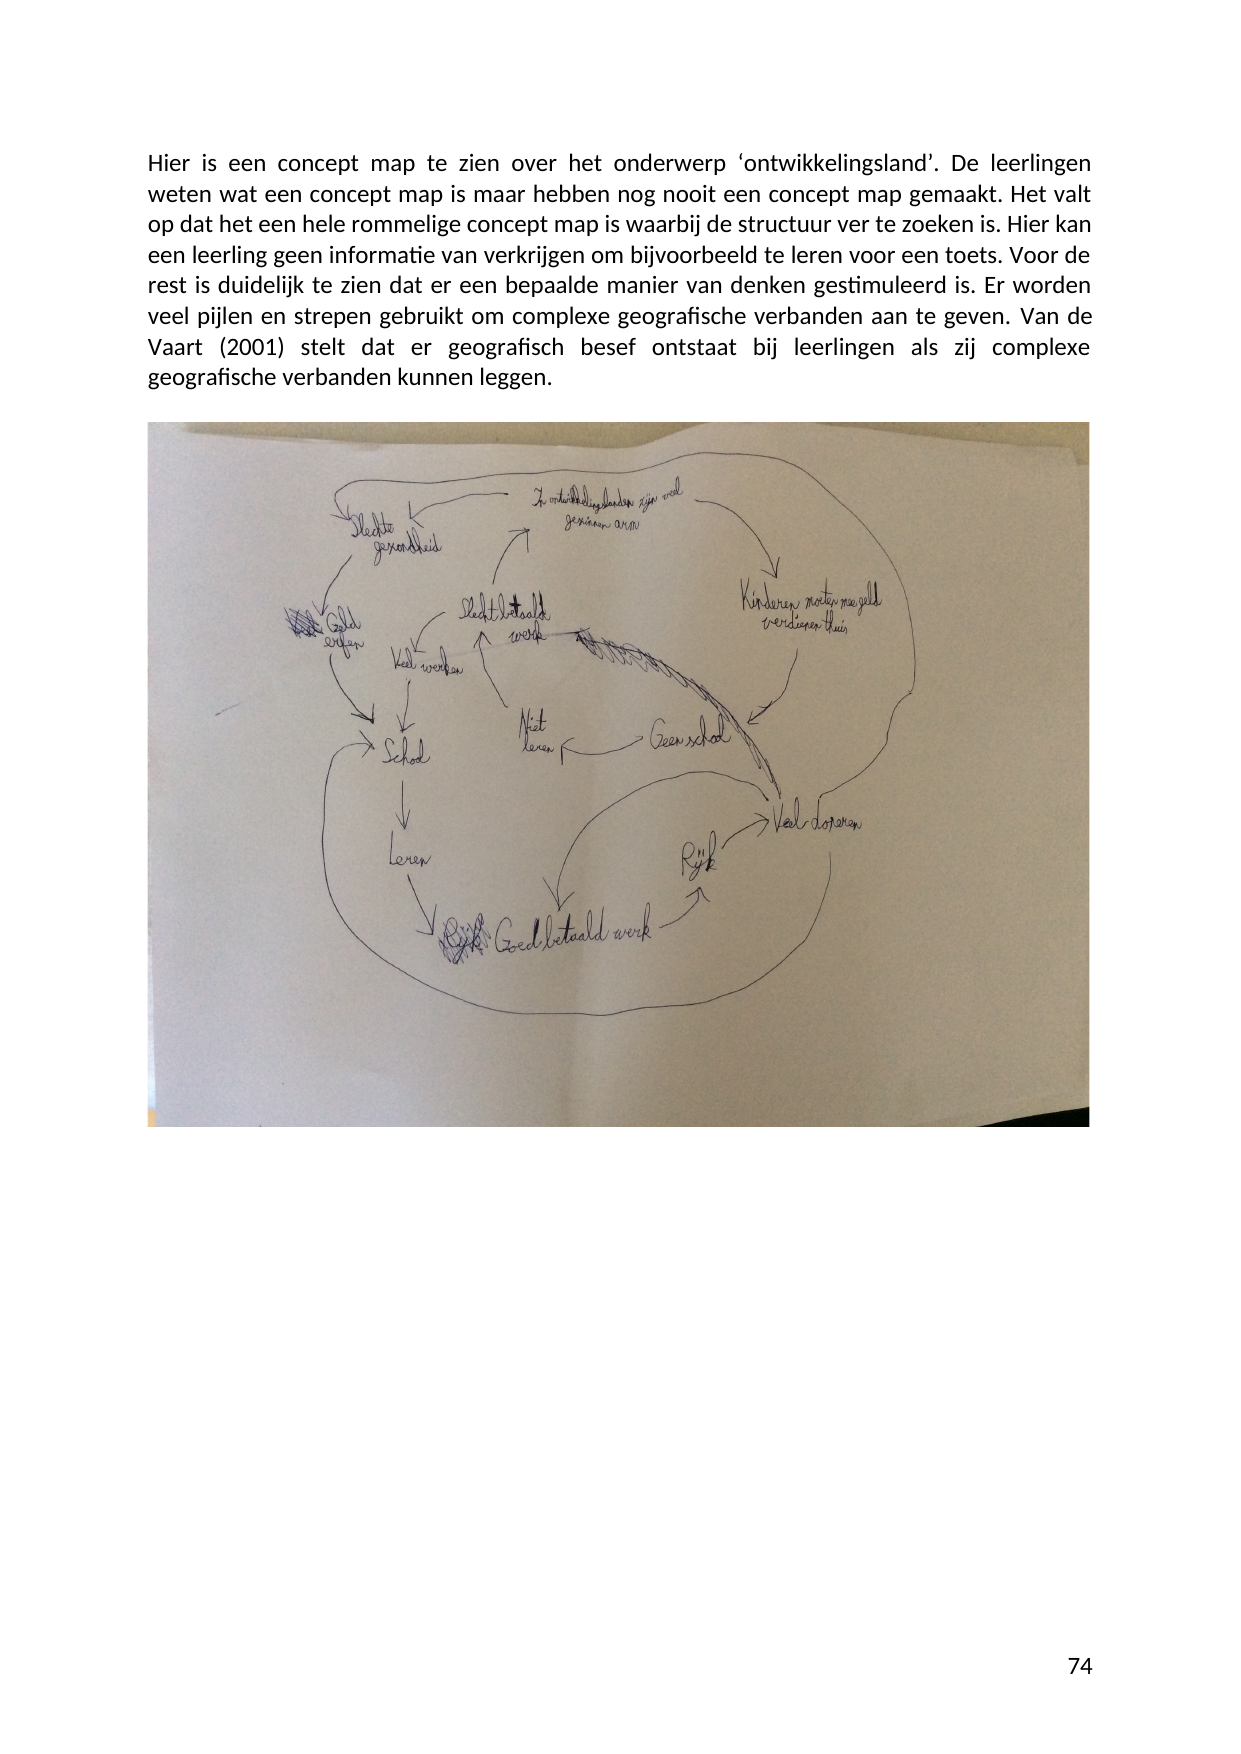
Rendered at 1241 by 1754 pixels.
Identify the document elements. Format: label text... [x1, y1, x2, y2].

text Hier is een concept map te zien over het onderwerp ‘ontwikkelingsland’. De leerlingen weten wat een concept map is maar hebben nog nooit een concept map gemaakt. Het valt op dat het een hele rommelige concept map is waarbij de structuur ver te zoeken is. Hier kan een leerling geen informatie van verkrijgen om bijvoorbeeld te leren voor een toets. Voor de rest is duidelijk te zien dat er een bepaalde manier van denken gestimuleerd is. Er worden veel pijlen en strepen gebruikt om complexe geografische verbanden aan te geven. Van de Vaart (2001) stelt dat er geografisch besef ontstaat bij leerlingen als zij complexe geografische verbanden kunnen leggen. [148, 148, 1093, 392]
picture [147, 422, 1090, 1127]
